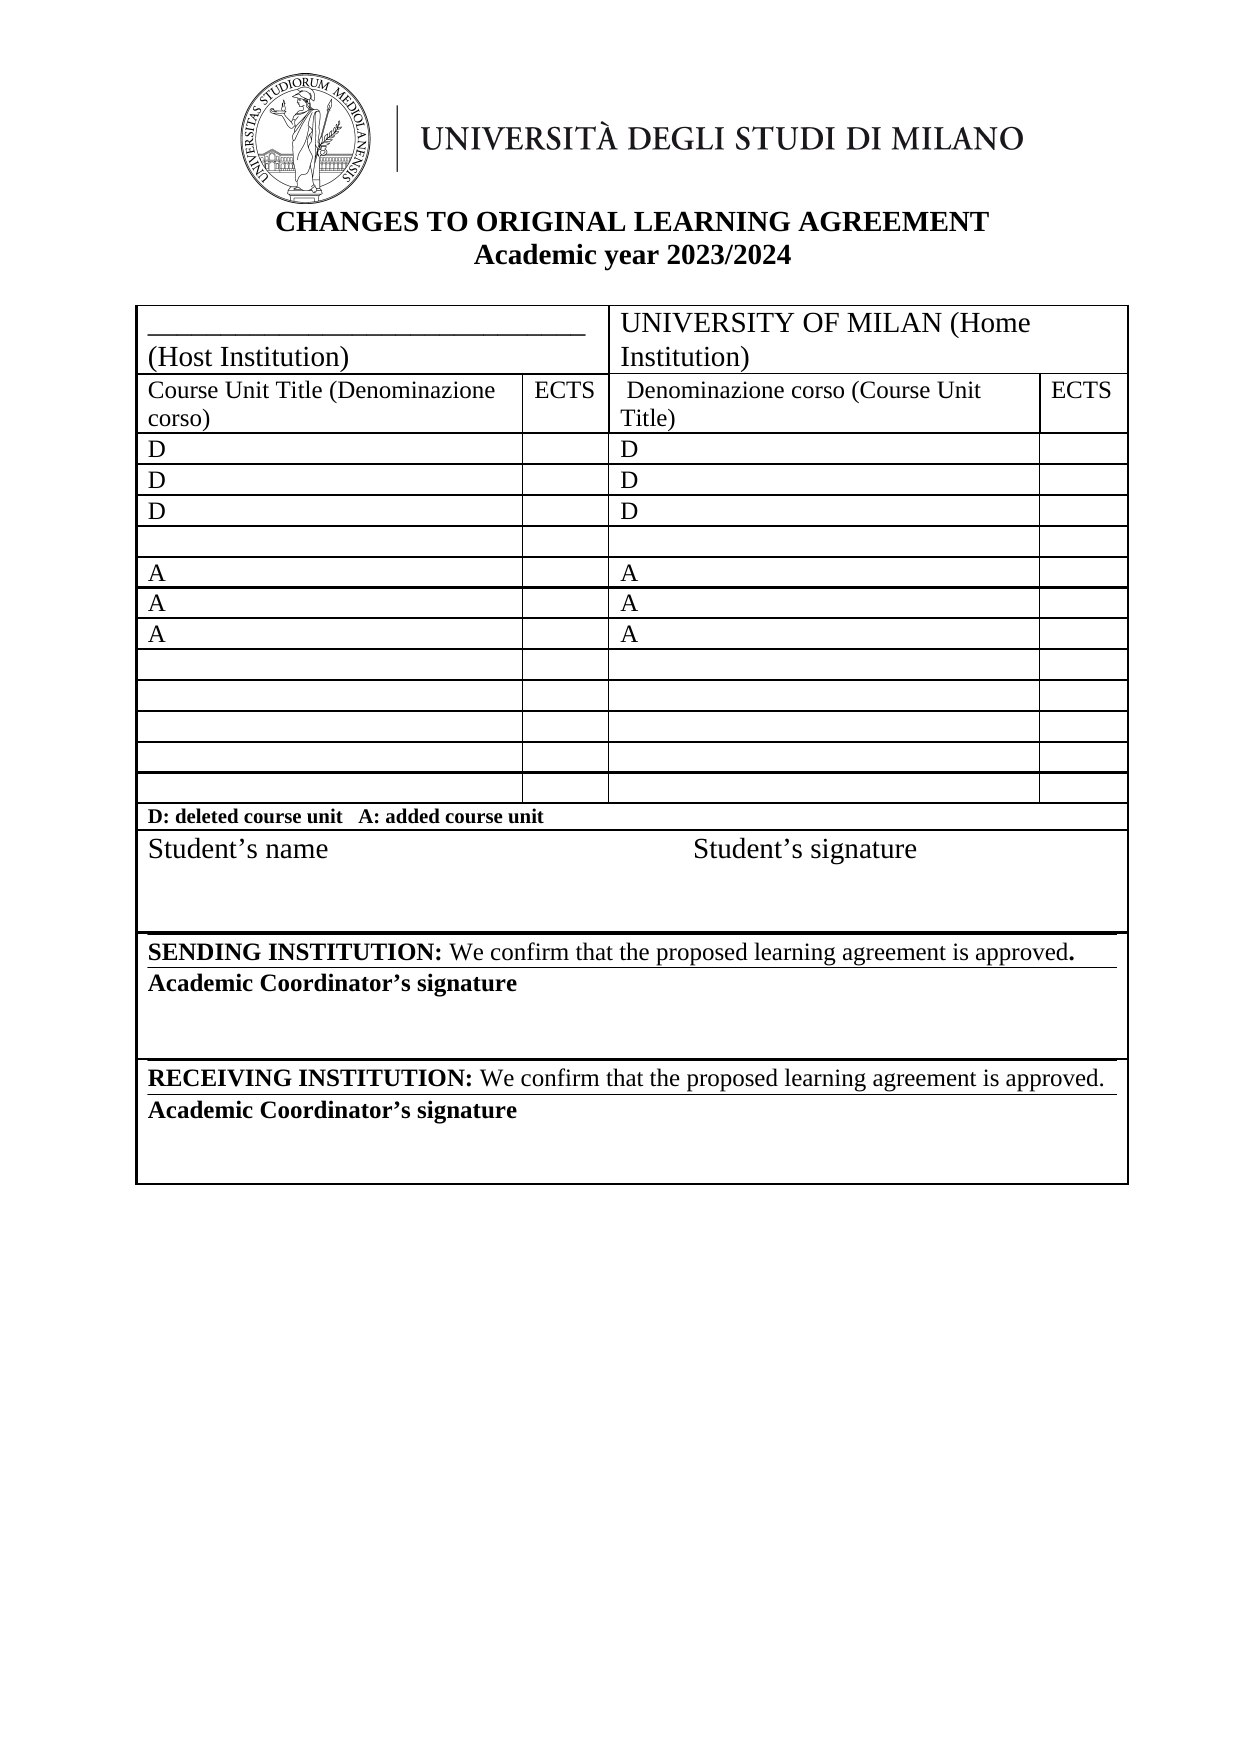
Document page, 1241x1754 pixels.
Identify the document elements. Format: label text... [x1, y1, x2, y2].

table_cell [523, 681, 608, 710]
table_cell [523, 774, 608, 802]
table_cell A [138, 589, 522, 617]
table_cell [138, 650, 522, 679]
table_cell [523, 465, 608, 494]
table_cell [523, 650, 608, 679]
table_cell [138, 527, 522, 556]
table_cell Denominazione corso (Course Unit Title) [610, 374, 1039, 432]
table_cell D [138, 434, 522, 463]
table_cell [523, 712, 608, 741]
table_cell D: deleted course unit A: added course unit [138, 804, 1127, 829]
table_cell [1040, 743, 1127, 771]
table_cell [1040, 496, 1127, 525]
table_cell [523, 527, 608, 556]
table_cell A [138, 558, 522, 586]
table_cell [523, 743, 608, 771]
table_cell [609, 527, 1039, 556]
table_cell [1040, 681, 1127, 710]
text Academic year 2023/2024 [118, 237, 1147, 271]
table_cell ECTS [523, 375, 608, 432]
table_cell [1040, 527, 1127, 556]
table_cell [609, 712, 1039, 741]
table_cell [138, 743, 522, 771]
table_cell D [609, 434, 1039, 463]
table_cell ECTS [1041, 374, 1127, 432]
table_cell [1040, 465, 1127, 494]
table_cell [523, 619, 608, 648]
table_cell [609, 774, 1039, 802]
table_cell A [609, 619, 1039, 648]
table_cell D [138, 465, 522, 494]
table_cell D [138, 496, 522, 525]
table_cell [1040, 712, 1127, 741]
table_header UNIVERSITY OF MILAN (Home Institution) [610, 306, 1127, 373]
table_cell [138, 681, 522, 710]
table_cell Course Unit Title (Denominazione corso) [138, 375, 522, 432]
table_cell [609, 681, 1039, 710]
table_cell [1040, 619, 1127, 648]
table_cell [609, 743, 1039, 771]
table_cell A [609, 558, 1039, 586]
table_cell D [609, 496, 1039, 525]
table_cell [1040, 589, 1127, 617]
table_cell [523, 434, 608, 463]
text CHANGES TO ORIGINAL LEARNING AGREEMENT [118, 204, 1147, 237]
table_cell [1040, 774, 1127, 802]
table_cell [138, 774, 522, 802]
table_cell [609, 650, 1039, 679]
table_cell A [609, 589, 1039, 617]
table_cell D [609, 465, 1039, 494]
table_header ______________________________ (Host Institution) [138, 306, 608, 373]
table_cell [138, 712, 522, 741]
table_cell [1040, 434, 1127, 463]
table_cell [1040, 558, 1127, 586]
table_cell A [138, 619, 522, 648]
table_cell [523, 496, 608, 525]
table_cell RECEIVING INSTITUTION: We confirm that the proposed learning agreement is approved. Academic Coordinator’s signature [138, 1060, 1127, 1183]
table_cell Student’s name Student’s signature [138, 831, 1127, 931]
table_cell SENDING INSTITUTION: We confirm that the proposed learning agreement is approved. Academic Coordinator’s signature [138, 934, 1127, 1058]
table_cell [523, 589, 608, 617]
table_cell [1040, 650, 1127, 679]
picture [240, 73, 1025, 204]
table_cell [523, 558, 608, 586]
